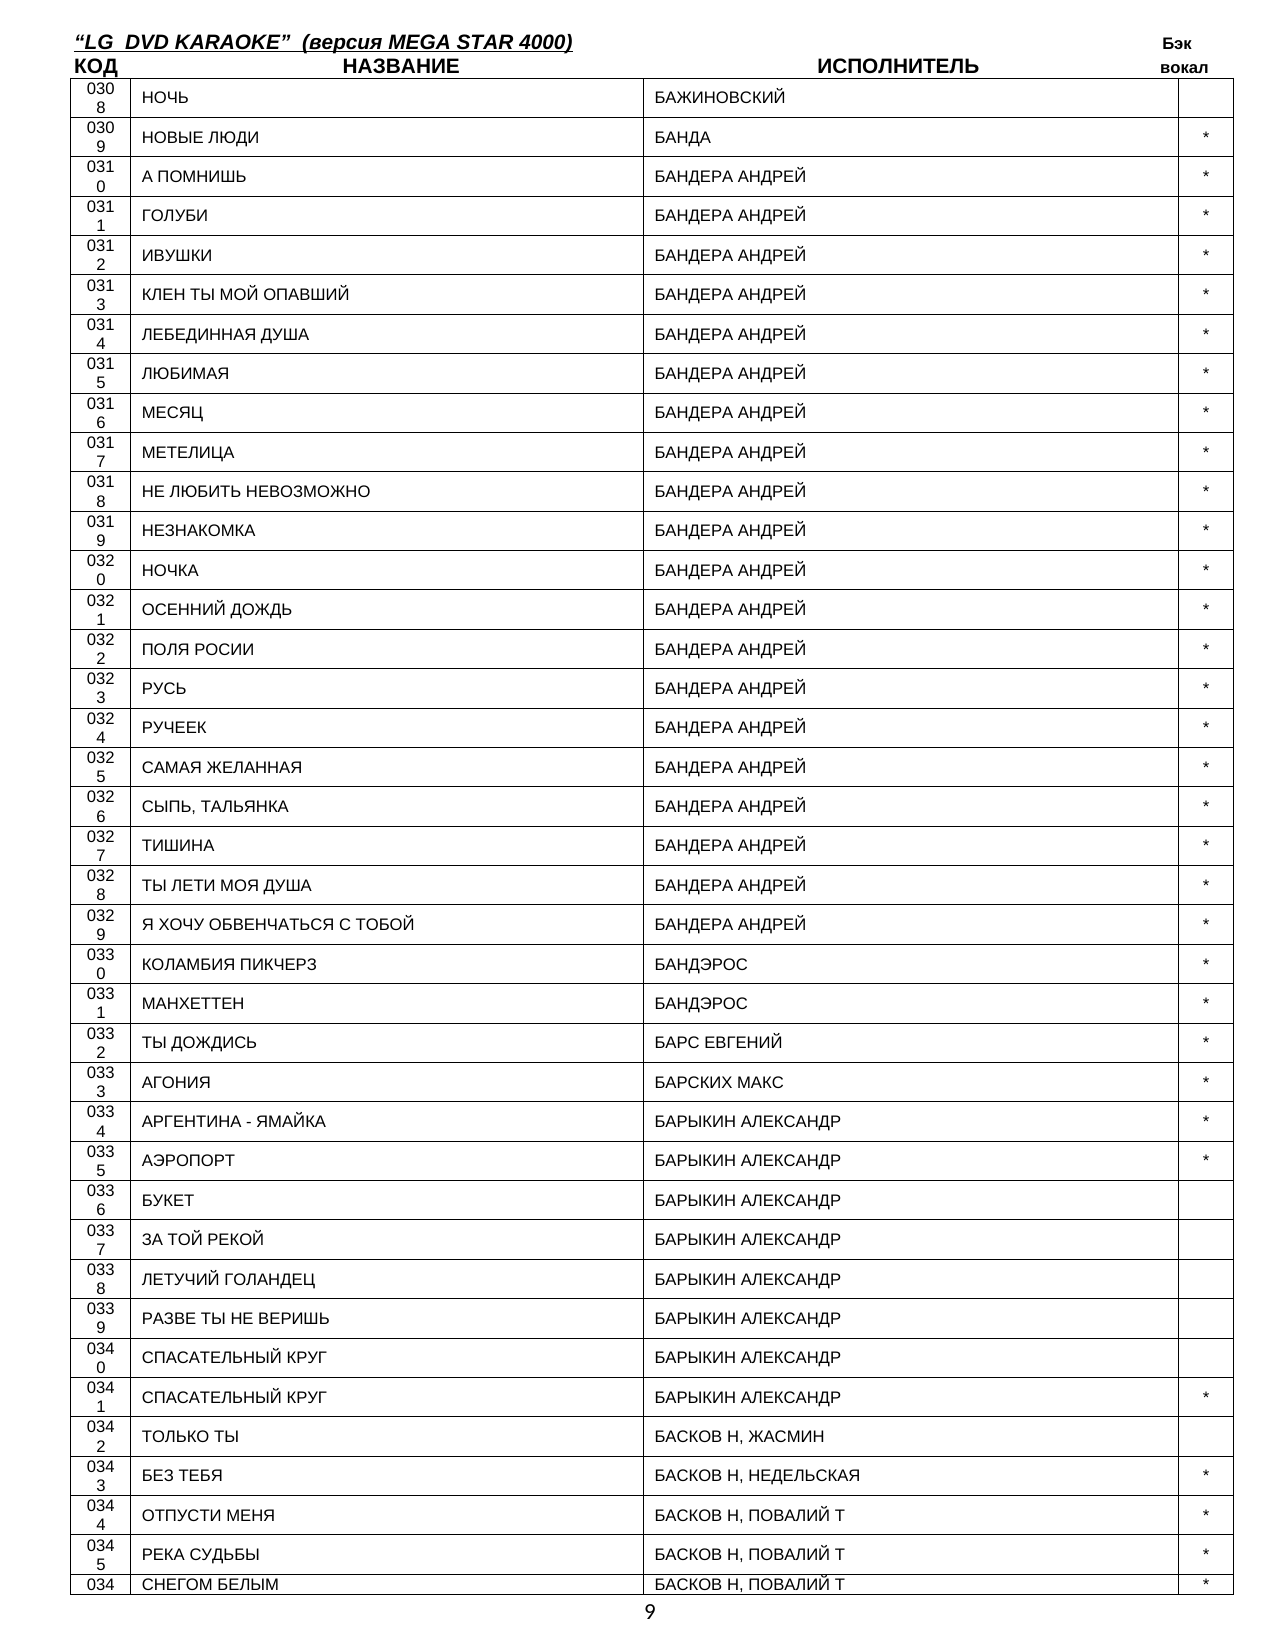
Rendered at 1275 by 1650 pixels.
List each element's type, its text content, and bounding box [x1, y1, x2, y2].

table_cell БАНДЕРА АНДРЕЙ [644, 866, 1178, 904]
table_cell БАНДЕРА АНДРЕЙ [644, 354, 1178, 392]
table_cell 0322 [71, 630, 130, 668]
table_cell 0332 [71, 1024, 130, 1062]
table_cell 0308 [71, 79, 130, 117]
table_cell [1179, 1220, 1233, 1259]
table_cell * [1179, 354, 1233, 392]
table_cell 0321 [71, 590, 130, 629]
table_cell БАРЫКИН АЛЕКСАНДР [644, 1378, 1178, 1416]
table_cell 0315 [71, 354, 130, 392]
table_cell БАРС ЕВГЕНИЙ [644, 1024, 1178, 1062]
table_cell БАРЫКИН АЛЕКСАНДР [644, 1220, 1178, 1259]
table_cell БАНДЕРА АНДРЕЙ [644, 275, 1178, 314]
table_cell БАНДЭРОС [644, 984, 1178, 1022]
table_cell БАЖИНОВСКИЙ [644, 79, 1178, 117]
table_cell 0323 [71, 669, 130, 707]
table_cell БАНДЕРА АНДРЕЙ [644, 472, 1178, 511]
table_cell 0342 [71, 1417, 130, 1456]
table_cell ОТПУСТИ МЕНЯ [131, 1496, 643, 1534]
table_cell 0335 [71, 1142, 130, 1180]
table_cell ОСЕННИЙ ДОЖДЬ [131, 590, 643, 629]
table_cell НОЧЬ [131, 79, 643, 117]
table_cell НЕ ЛЮБИТЬ НЕВОЗМОЖНО [131, 472, 643, 511]
table_cell СНЕГОМ БЕЛЫМ [131, 1575, 643, 1594]
table_cell БУКЕТ [131, 1181, 643, 1219]
table_cell * [1179, 1063, 1233, 1101]
table_cell БАНДА [644, 118, 1178, 156]
table_cell ТЫ ЛЕТИ МОЯ ДУША [131, 866, 643, 904]
table_cell БАНДЕРА АНДРЕЙ [644, 197, 1178, 235]
table_cell 0343 [71, 1457, 130, 1495]
table_cell БАНДЕРА АНДРЕЙ [644, 236, 1178, 274]
table_cell * [1179, 157, 1233, 196]
table_cell 0313 [71, 275, 130, 314]
table_cell 0318 [71, 472, 130, 511]
table_cell * [1179, 197, 1233, 235]
table_cell 0319 [71, 512, 130, 550]
table_cell 0328 [71, 866, 130, 904]
table_cell БАНДЕРА АНДРЕЙ [644, 748, 1178, 786]
table_cell * [1179, 630, 1233, 668]
table_cell БАНДЕРА АНДРЕЙ [644, 315, 1178, 353]
table_cell МЕТЕЛИЦА [131, 433, 643, 471]
table_cell АГОНИЯ [131, 1063, 643, 1101]
table_cell БЕЗ ТЕБЯ [131, 1457, 643, 1495]
table_cell 0344 [71, 1496, 130, 1534]
table_cell РАЗВЕ ТЫ НЕ ВЕРИШЬ [131, 1299, 643, 1337]
table_cell 0337 [71, 1220, 130, 1259]
table_cell СПАСАТЕЛЬНЫЙ КРУГ [131, 1378, 643, 1416]
table_cell * [1179, 669, 1233, 707]
table_cell * [1179, 827, 1233, 865]
table_cell МАНХЕТТЕН [131, 984, 643, 1022]
table_cell [1179, 79, 1233, 117]
table_cell 0324 [71, 709, 130, 747]
table_cell А ПОМНИШЬ [131, 157, 643, 196]
table_cell БАСКОВ Н, ПОВАЛИЙ Т [644, 1575, 1178, 1594]
table_cell 0326 [71, 787, 130, 826]
table_cell 0334 [71, 1102, 130, 1141]
table_cell * [1179, 1102, 1233, 1141]
table_cell БАРЫКИН АЛЕКСАНДР [644, 1299, 1178, 1337]
table_cell * [1179, 787, 1233, 826]
table_cell БАНДЕРА АНДРЕЙ [644, 394, 1178, 432]
table_cell 0336 [71, 1181, 130, 1219]
table_cell 0346 [71, 1575, 130, 1594]
table_cell ТОЛЬКО ТЫ [131, 1417, 643, 1456]
table_cell АРГЕНТИНА - ЯМАЙКА [131, 1102, 643, 1141]
table_cell 0311 [71, 197, 130, 235]
table_cell БАРЫКИН АЛЕКСАНДР [644, 1181, 1178, 1219]
table_cell 0317 [71, 433, 130, 471]
table_cell [1179, 1417, 1233, 1456]
table_cell [1179, 1260, 1233, 1298]
table_cell ПОЛЯ РОСИИ [131, 630, 643, 668]
table_cell РУСЬ [131, 669, 643, 707]
table_cell САМАЯ ЖЕЛАННАЯ [131, 748, 643, 786]
table_cell БАНДЕРА АНДРЕЙ [644, 551, 1178, 589]
table_cell ЛЕБЕДИННАЯ ДУША [131, 315, 643, 353]
table_cell 0341 [71, 1378, 130, 1416]
table_cell * [1179, 315, 1233, 353]
table_cell СЫПЬ, ТАЛЬЯНКА [131, 787, 643, 826]
table_cell БАНДЕРА АНДРЕЙ [644, 709, 1178, 747]
table_cell БАНДЕРА АНДРЕЙ [644, 787, 1178, 826]
table_cell * [1179, 748, 1233, 786]
table_cell 0325 [71, 748, 130, 786]
table_cell [1179, 1181, 1233, 1219]
table_cell ЛЮБИМАЯ [131, 354, 643, 392]
table_cell 0327 [71, 827, 130, 865]
table_cell БАНДЕРА АНДРЕЙ [644, 827, 1178, 865]
table_cell БАРЫКИН АЛЕКСАНДР [644, 1142, 1178, 1180]
table_cell БАРЫКИН АЛЕКСАНДР [644, 1339, 1178, 1377]
table_cell ЛЕТУЧИЙ ГОЛАНДЕЦ [131, 1260, 643, 1298]
table_cell КОЛАМБИЯ ПИКЧЕРЗ [131, 945, 643, 983]
table_cell БАСКОВ Н, НЕДЕЛЬСКАЯ [644, 1457, 1178, 1495]
table_cell РУЧЕЕК [131, 709, 643, 747]
table_cell 0314 [71, 315, 130, 353]
table_cell 0340 [71, 1339, 130, 1377]
table_cell БАРСКИХ МАКС [644, 1063, 1178, 1101]
table_cell МЕСЯЦ [131, 394, 643, 432]
table_cell * [1179, 1496, 1233, 1534]
table_cell АЭРОПОРТ [131, 1142, 643, 1180]
table_cell 0338 [71, 1260, 130, 1298]
table_cell * [1179, 1575, 1233, 1594]
table_cell БАНДЭРОС [644, 945, 1178, 983]
table_cell * [1179, 1142, 1233, 1180]
table_cell 0345 [71, 1535, 130, 1574]
table_cell * [1179, 866, 1233, 904]
table_cell НОЧКА [131, 551, 643, 589]
table_cell * [1179, 236, 1233, 274]
table_cell БАНДЕРА АНДРЕЙ [644, 630, 1178, 668]
table_cell * [1179, 1024, 1233, 1062]
table_cell * [1179, 945, 1233, 983]
table_cell 0331 [71, 984, 130, 1022]
table_cell * [1179, 275, 1233, 314]
table_cell СПАСАТЕЛЬНЫЙ КРУГ [131, 1339, 643, 1377]
table_cell [1179, 1299, 1233, 1337]
table_cell 0309 [71, 118, 130, 156]
table_cell * [1179, 118, 1233, 156]
table_cell * [1179, 1457, 1233, 1495]
table_cell ТЫ ДОЖДИСЬ [131, 1024, 643, 1062]
table_cell БАСКОВ Н, ЖАСМИН [644, 1417, 1178, 1456]
table_cell ГОЛУБИ [131, 197, 643, 235]
table_cell * [1179, 433, 1233, 471]
table_cell БАНДЕРА АНДРЕЙ [644, 512, 1178, 550]
table_cell БАНДЕРА АНДРЕЙ [644, 590, 1178, 629]
table_cell КЛЕН ТЫ МОЙ ОПАВШИЙ [131, 275, 643, 314]
table_cell БАНДЕРА АНДРЕЙ [644, 669, 1178, 707]
table_cell БАНДЕРА АНДРЕЙ [644, 157, 1178, 196]
table_cell БАНДЕРА АНДРЕЙ [644, 433, 1178, 471]
table_cell ЗА ТОЙ РЕКОЙ [131, 1220, 643, 1259]
table_cell * [1179, 984, 1233, 1022]
table_cell НОВЫЕ ЛЮДИ [131, 118, 643, 156]
table_cell БАРЫКИН АЛЕКСАНДР [644, 1260, 1178, 1298]
table_cell БАРЫКИН АЛЕКСАНДР [644, 1102, 1178, 1141]
table_cell * [1179, 1535, 1233, 1574]
table_cell ИВУШКИ [131, 236, 643, 274]
table_cell * [1179, 394, 1233, 432]
table_cell 0312 [71, 236, 130, 274]
table_cell БАСКОВ Н, ПОВАЛИЙ Т [644, 1496, 1178, 1534]
table_cell * [1179, 1378, 1233, 1416]
table_cell ТИШИНА [131, 827, 643, 865]
table_cell БАНДЕРА АНДРЕЙ [644, 905, 1178, 944]
table_cell * [1179, 472, 1233, 511]
table_cell * [1179, 551, 1233, 589]
table_cell [1179, 1339, 1233, 1377]
table_cell 0330 [71, 945, 130, 983]
table_cell * [1179, 905, 1233, 944]
table_cell БАСКОВ Н, ПОВАЛИЙ Т [644, 1535, 1178, 1574]
table_cell 0316 [71, 394, 130, 432]
table_cell РЕКА СУДЬБЫ [131, 1535, 643, 1574]
table_cell 0339 [71, 1299, 130, 1337]
table_cell 0320 [71, 551, 130, 589]
table_cell * [1179, 590, 1233, 629]
table_cell Я ХОЧУ ОБВЕНЧАТЬСЯ С ТОБОЙ [131, 905, 643, 944]
table_cell 0310 [71, 157, 130, 196]
table_cell 0329 [71, 905, 130, 944]
table_cell * [1179, 709, 1233, 747]
table_cell * [1179, 512, 1233, 550]
table_cell НЕЗНАКОМКА [131, 512, 643, 550]
table_cell 0333 [71, 1063, 130, 1101]
